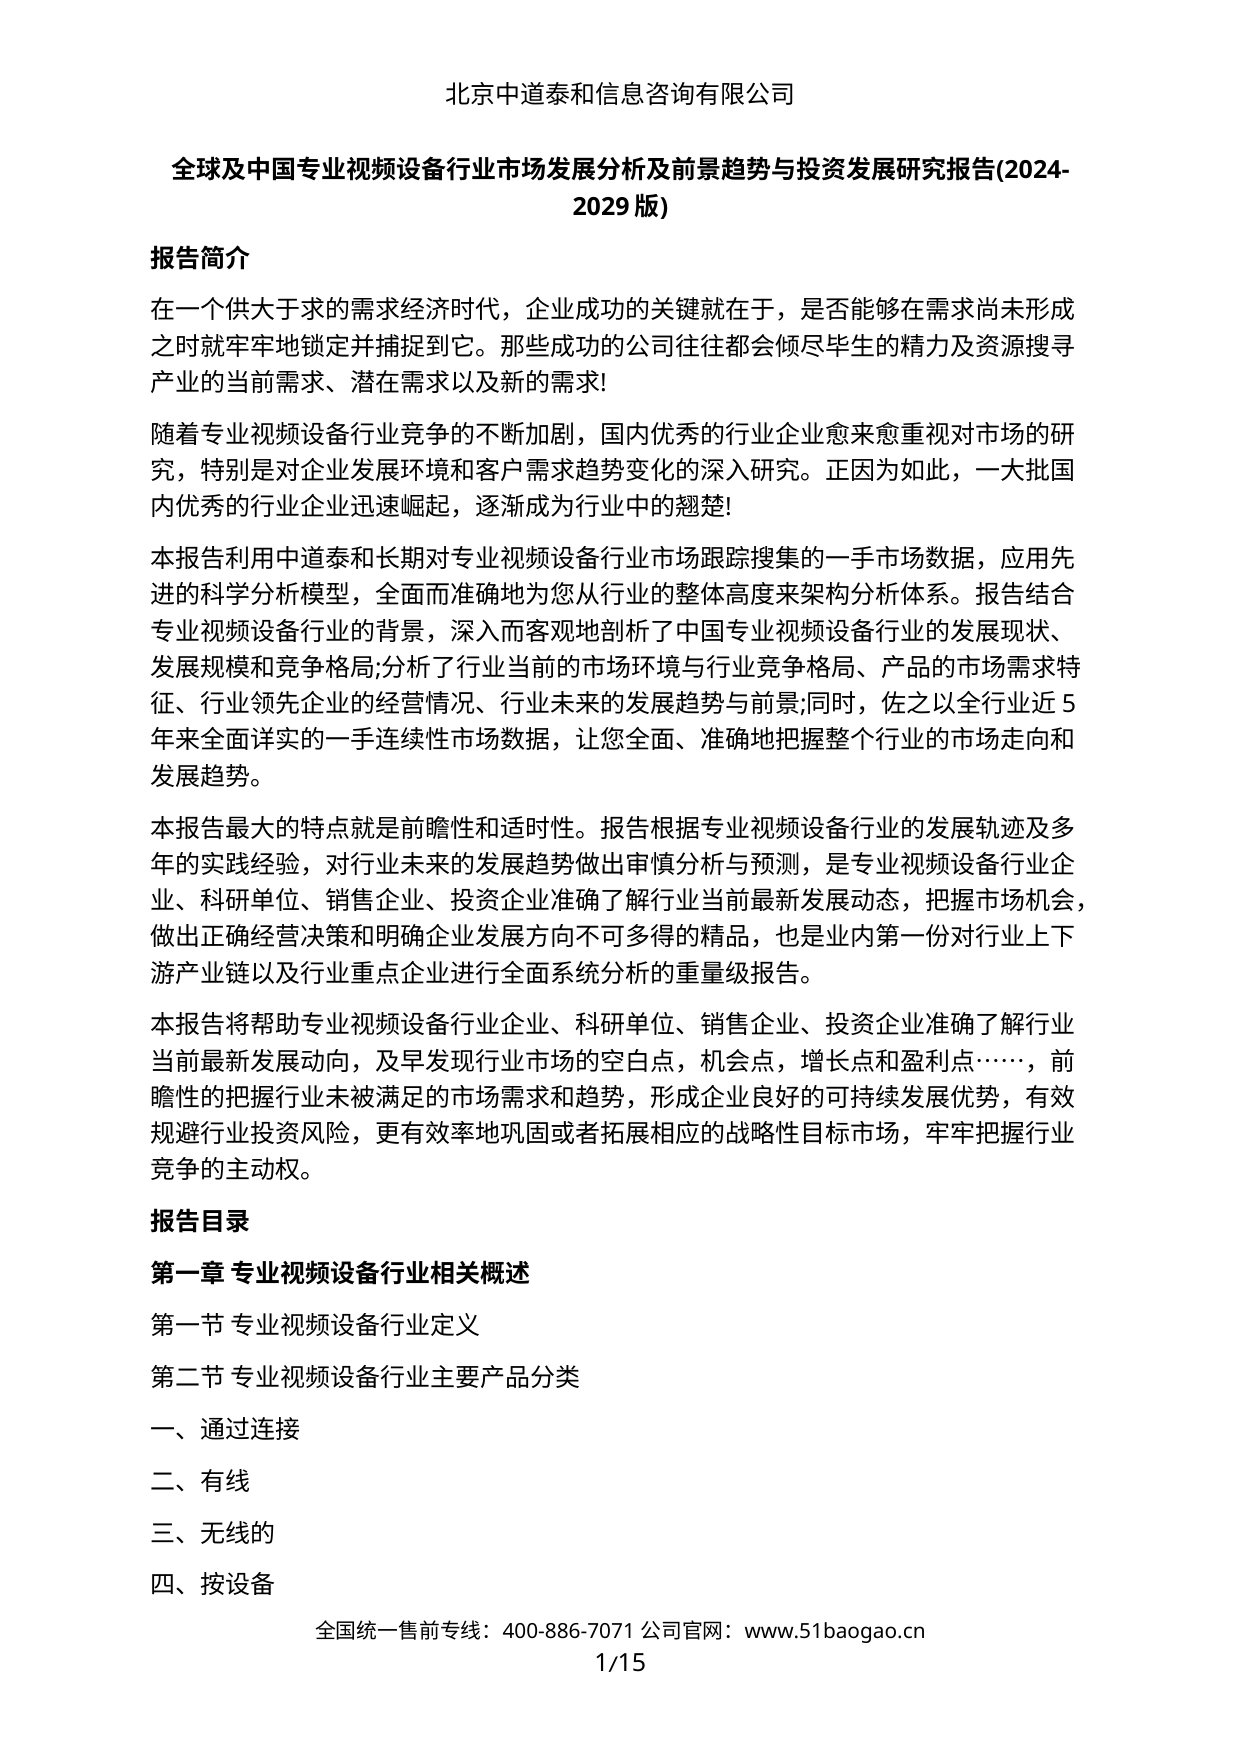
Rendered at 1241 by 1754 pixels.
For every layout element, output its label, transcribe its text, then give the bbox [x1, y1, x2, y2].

text 在一个供大于求的需求经济时代，企业成功的关键就在于，是否能够在需求尚未形成之时就牢牢地锁定并捕捉到它。那些成功的公司往往都会倾尽毕生的精力及资源搜寻产业的当前需求、潜在需求以及新的需求! [150, 290, 1090, 399]
text 报告简介 [150, 238, 1090, 274]
text 一、通过连接 [150, 1409, 1090, 1446]
text 报告目录 [150, 1202, 1090, 1238]
text 本报告利用中道泰和长期对专业视频设备行业市场跟踪搜集的一手市场数据，应用先进的科学分析模型，全面而准确地为您从行业的整体高度来架构分析体系。报告结合专业视频设备行业的背景，深入而客观地剖析了中国专业视频设备行业的发展现状、发展规模和竞争格局;分析了行业当前的市场环境与行业竞争格局、产品的市场需求特征、行业领先企业的经营情况、行业未来的发展趋势与前景;同时，佐之以全行业近5年来全面详实的一手连续性市场数据，让您全面、准确地把握整个行业的市场走向和发展趋势。 [150, 539, 1090, 792]
text 随着专业视频设备行业竞争的不断加剧，国内优秀的行业企业愈来愈重视对市场的研究，特别是对企业发展环境和客户需求趋势变化的深入研究。正因为如此，一大批国内优秀的行业企业迅速崛起，逐渐成为行业中的翘楚! [150, 414, 1090, 523]
text 三、无线的 [150, 1513, 1090, 1549]
text 全球及中国专业视频设备行业市场发展分析及前景趋势与投资发展研究报告(2024-2029版) [150, 150, 1090, 222]
text 二、有线 [150, 1461, 1090, 1497]
text 四、按设备 [150, 1565, 1090, 1601]
text 本报告最大的特点就是前瞻性和适时性。报告根据专业视频设备行业的发展轨迹及多年的实践经验，对行业未来的发展趋势做出审慎分析与预测，是专业视频设备行业企业、科研单位、销售企业、投资企业准确了解行业当前最新发展动态，把握市场机会，做出正确经营决策和明确企业发展方向不可多得的精品，也是业内第一份对行业上下游产业链以及行业重点企业进行全面系统分析的重量级报告。 [150, 808, 1090, 989]
text 第一章 专业视频设备行业相关概述 [150, 1254, 1090, 1290]
text 第二节 专业视频设备行业主要产品分类 [150, 1357, 1090, 1394]
text 第一节 专业视频设备行业定义 [150, 1306, 1090, 1342]
text 本报告将帮助专业视频设备行业企业、科研单位、销售企业、投资企业准确了解行业当前最新发展动向，及早发现行业市场的空白点，机会点，增长点和盈利点……，前瞻性的把握行业未被满足的市场需求和趋势，形成企业良好的可持续发展优势，有效规避行业投资风险，更有效率地巩固或者拓展相应的战略性目标市场，牢牢把握行业竞争的主动权。 [150, 1005, 1090, 1186]
